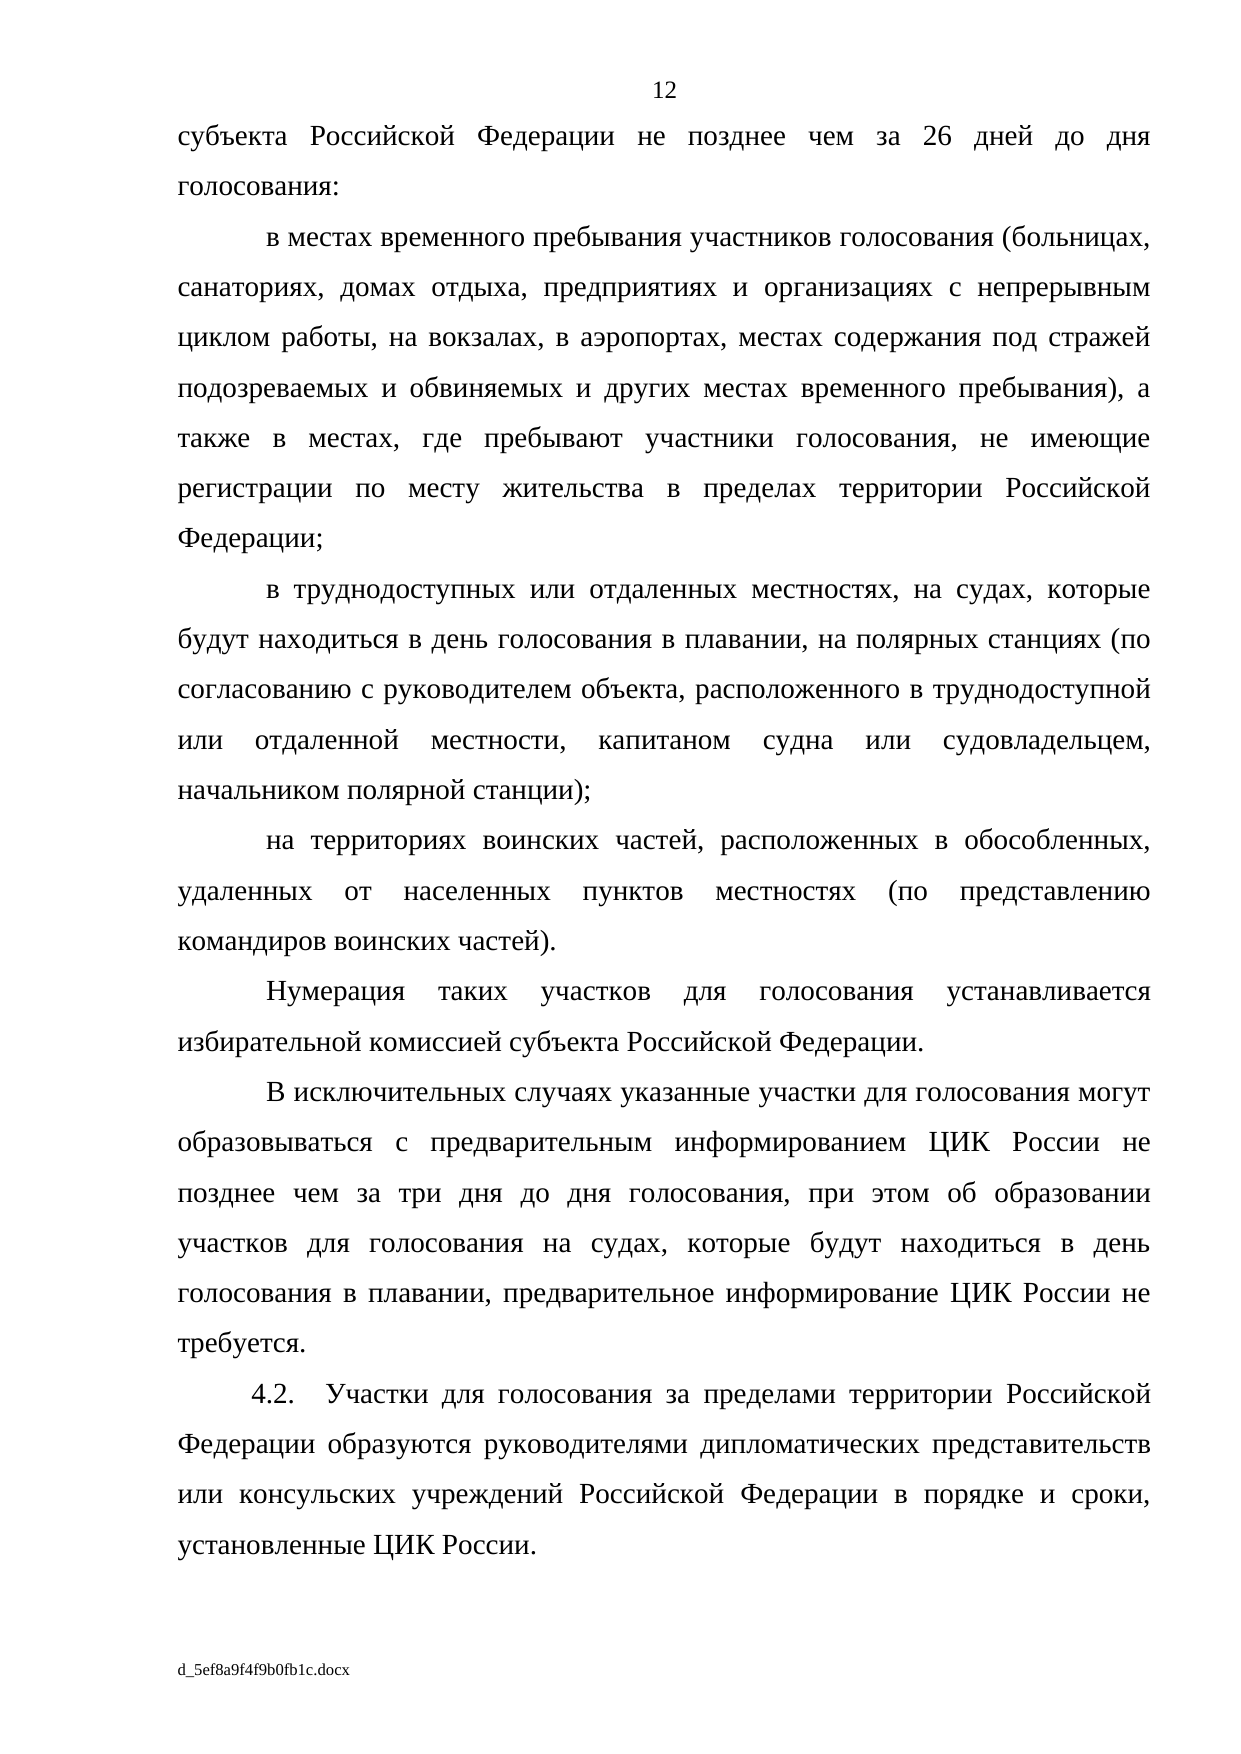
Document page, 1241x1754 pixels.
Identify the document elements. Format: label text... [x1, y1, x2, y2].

text на территориях воинских частей, расположенных в обособленных, удаленных от населенных пунктов местностях (по представлению командиров воинских частей). [177, 822, 1152, 957]
text в местах временного пребывания участников голосования (больницах, санаториях, домах отдыха, предприятиях и организациях с непрерывным циклом работы, на вокзалах, в аэропортах, местах содержания под стражей подозреваемых и обвиняемых и других местах временного пребывания), а также в местах, где пребывают участники голосования, не имеющие регистрации по месту жительства в пределах территории Российской Федерации; [177, 219, 1152, 554]
list Участки для голосования за пределами территории Российской Федерации образуются руководителями дипломатических представительств или консульских учреждений Российской Федерации в порядке и сроки, установленные ЦИК России. [177, 1376, 1152, 1560]
text В исключительных случаях указанные участки для голосования могут образовываться с предварительным информированием ЦИК России не позднее чем за три дня до дня голосования, при этом об образовании участков для голосования на судах, которые будут находиться в день голосования в плавании, предварительное информирование ЦИК России не требуется. [177, 1074, 1152, 1359]
text Нумерация таких участков для голосования устанавливается избирательной комиссией субъекта Российской Федерации. [177, 973, 1152, 1057]
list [177, 118, 1152, 202]
text в труднодоступных или отдаленных местностях, на судах, которые будут находиться в день голосования в плавании, на полярных станциях (по согласованию с руководителем объекта, расположенного в труднодоступной или отдаленной местности, капитаном судна или судовладельцем, начальником полярной станции); [177, 571, 1152, 806]
